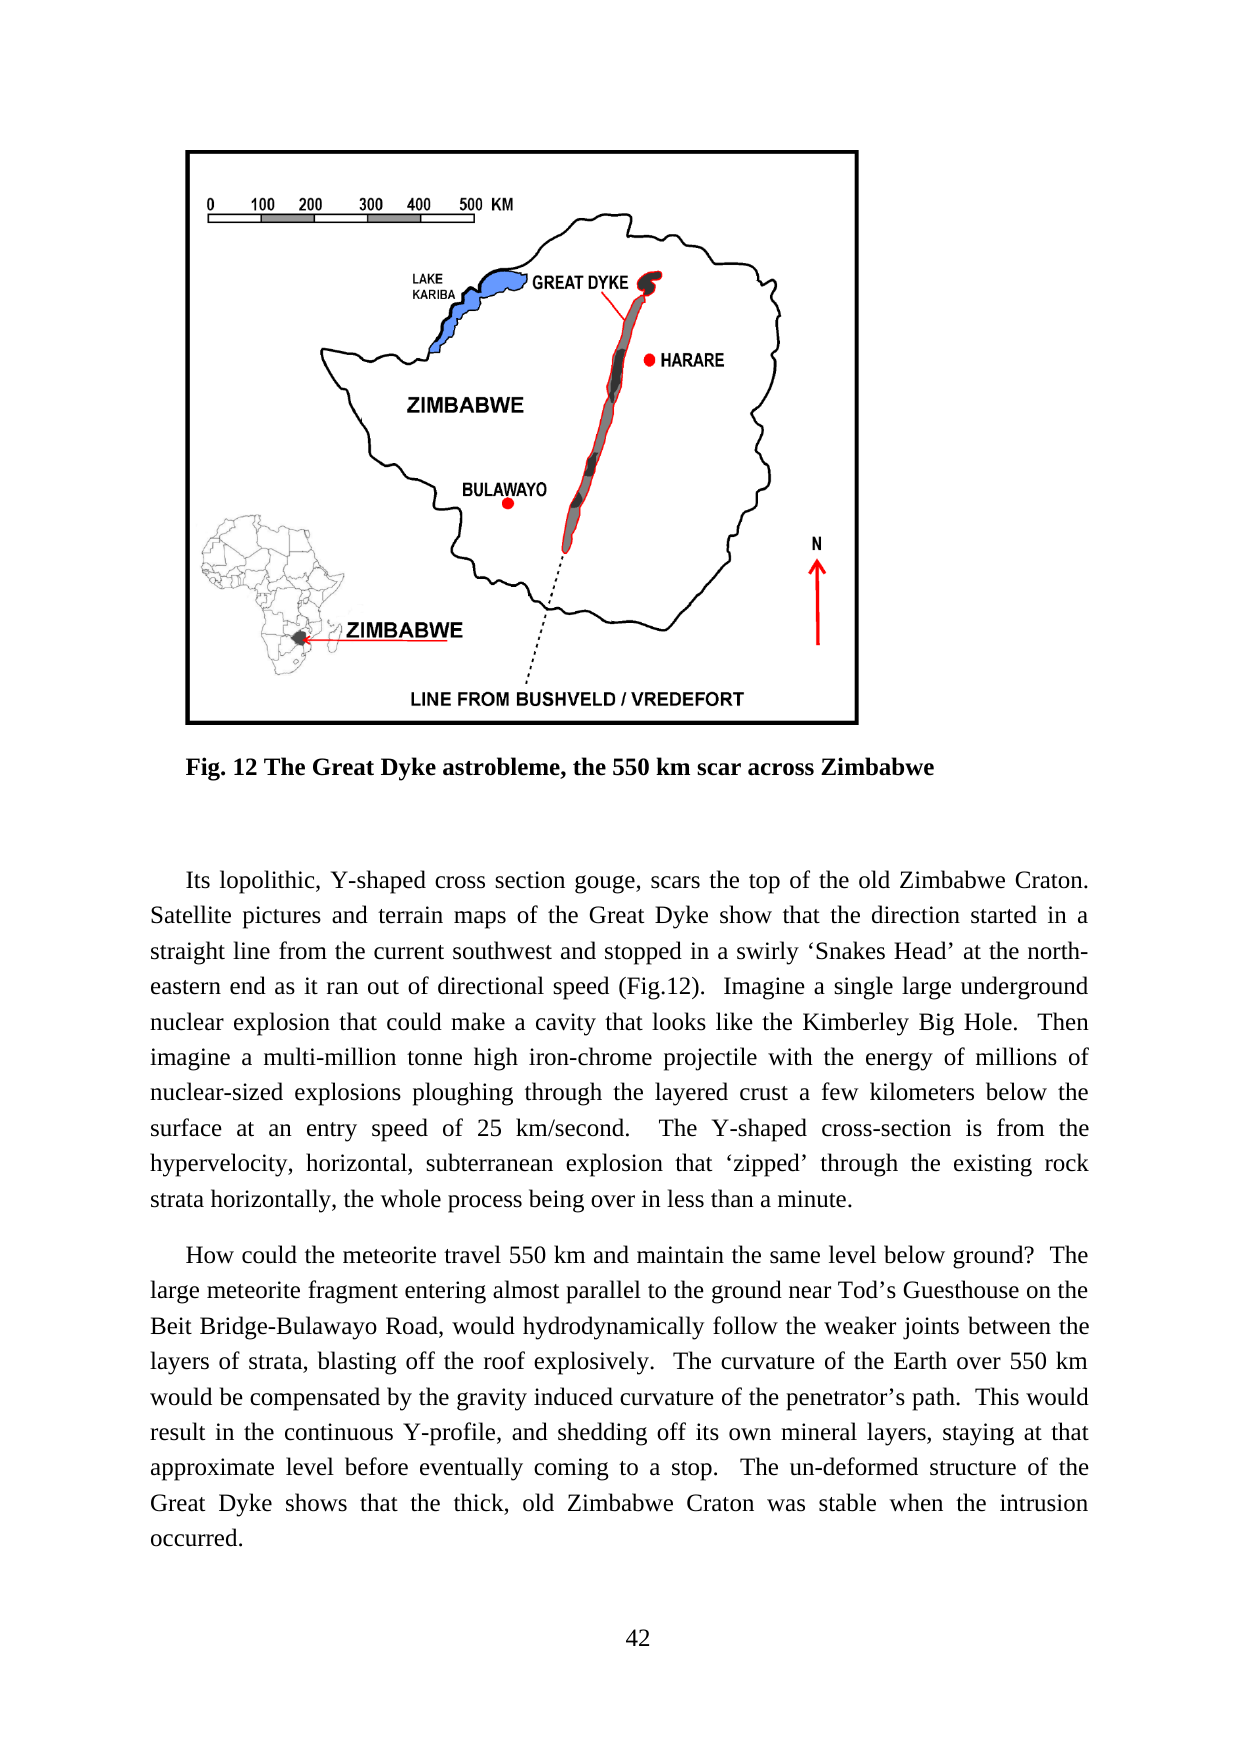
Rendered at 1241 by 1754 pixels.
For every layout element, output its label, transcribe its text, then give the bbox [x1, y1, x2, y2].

text How could the meteorite travel 550 km and maintain the same level below ground? The large meteorite fragment entering almost parallel to the ground near Tod’s Guesthouse on the Beit Bridge-Bulawayo Road, would hydrodynamically follow the weaker joints between the layers of strata, blasting off the roof explosively. The curvature of the Earth over 550 km would be compensated by the gravity induced curvature of the penetrator’s path. This would result in the continuous Y-profile, and shedding off its own mineral layers, staying at that approximate level before eventually coming to a stop. The un-deformed structure of the Great Dyke shows that the thick, old Zimbabwe Craton was stable when the intrusion occurred. [150, 1233, 1090, 1552]
text Fig. 12 The Great Dyke astrobleme, the 550 km scar across Zimbabwe [150, 746, 1090, 781]
picture [185, 150, 859, 725]
text Its lopolithic, Y-shaped cross section gouge, scars the top of the old Zimbabwe Craton. Satellite pictures and terrain maps of the Great Dyke show that the direction started in a straight line from the current southwest and stopped in a swirly ‘Snakes Head’ at the north-eastern end as it ran out of directional speed (Fig.12). Imagine a single large underground nuclear explosion that could make a cavity that looks like the Kimberley Big Hole. Then imagine a multi-million tonne high iron-chrome projectile with the energy of millions of nuclear-sized explosions ploughing through the layered crust a few kilometers below the surface at an entry speed of 25 km/second. The Y-shaped cross-section is from the hypervelocity, horizontal, subterranean explosion that ‘zipped’ through the existing rock strata horizontally, the whole process being over in less than a minute. [150, 858, 1090, 1212]
